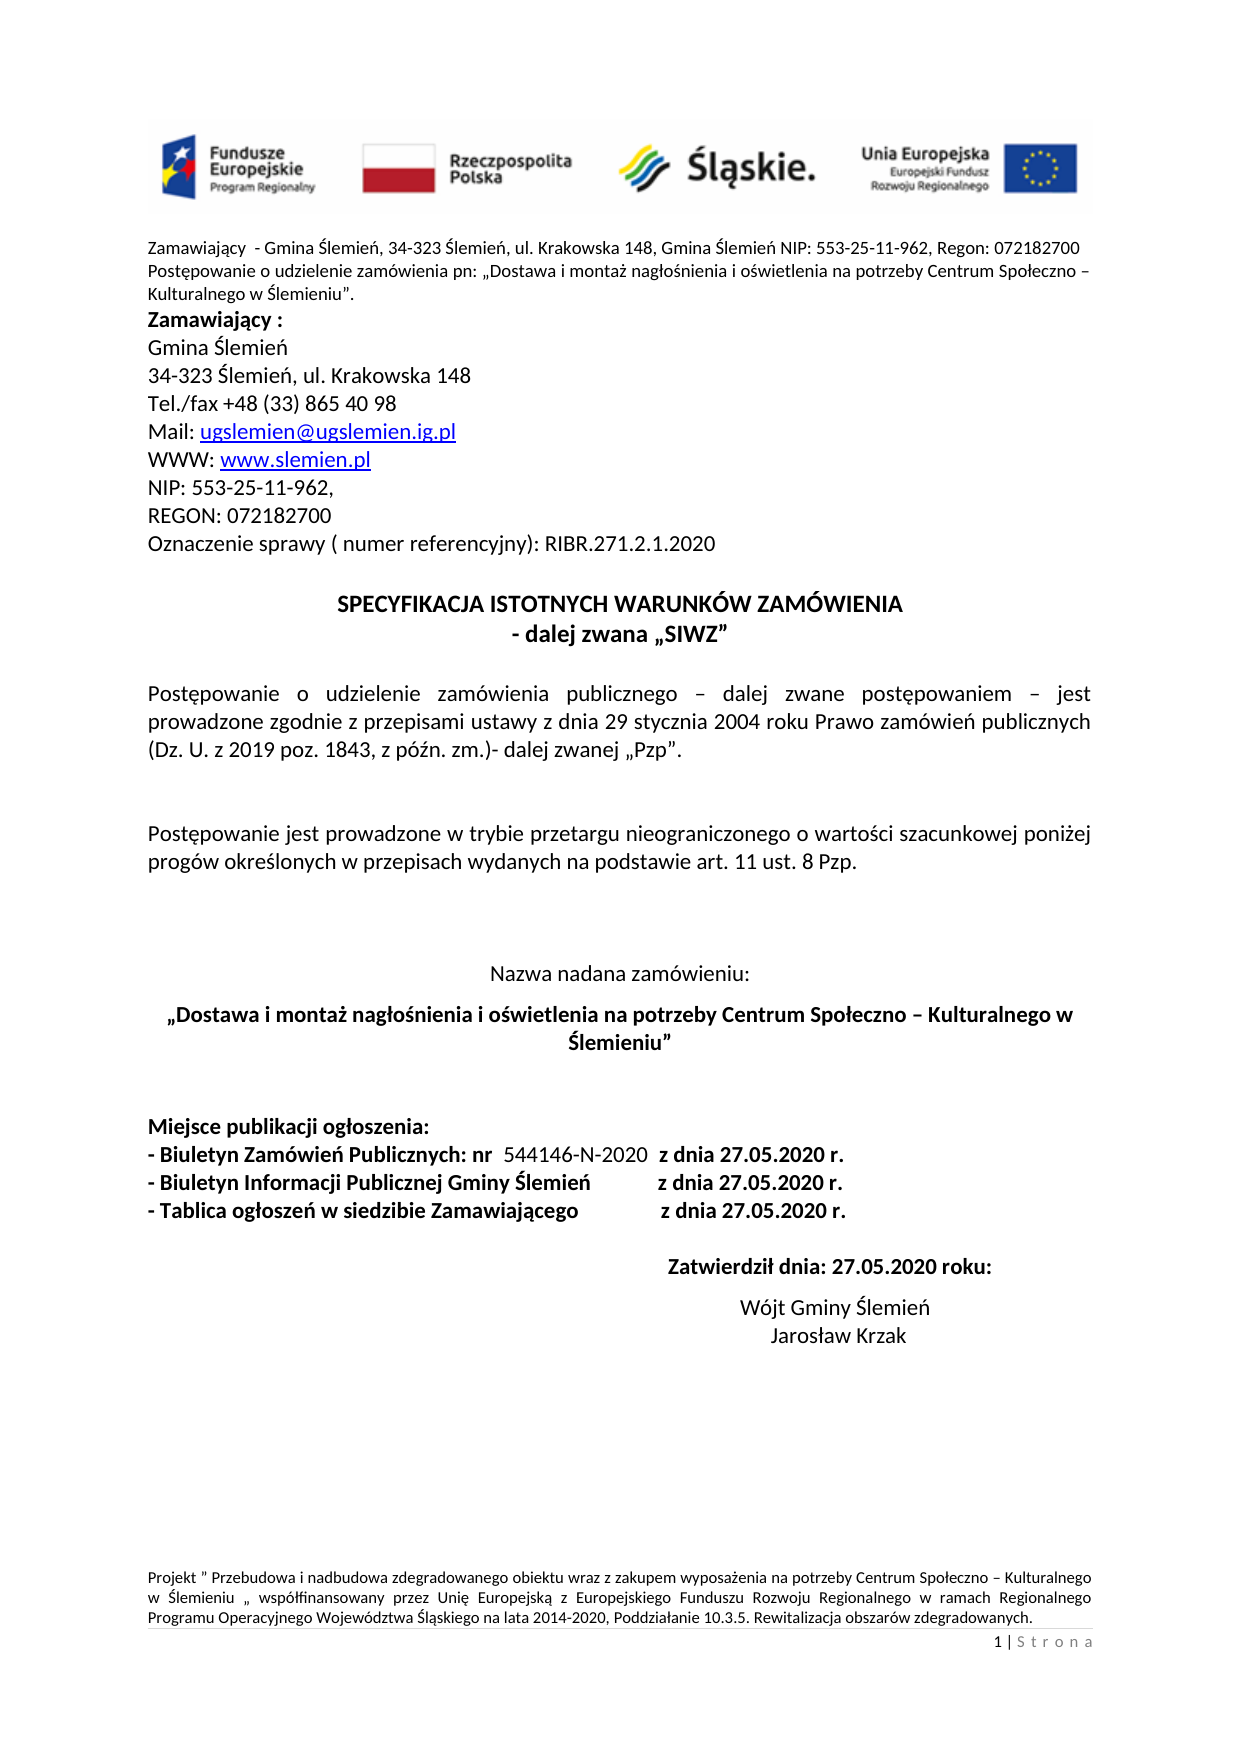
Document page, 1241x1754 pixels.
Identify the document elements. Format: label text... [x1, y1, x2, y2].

text Oznaczenie sprawy ( numer referencyjny): RIBR.271.2.1.2020 [148, 529, 1093, 557]
text SPECYFIKACJA ISTOTNYCH WARUNKÓW ZAMÓWIENIA [148, 588, 1093, 618]
text Postępowanie jest prowadzone w trybie przetargu nieograniczonego o wartości szacunkowej poniżej progów określonych w przepisach wydanych na podstawie art. 11 ust. 8 Pzp. [148, 819, 1093, 876]
text - Biuletyn Zamówień Publicznych: nr 544146-N-2020 z dnia 27.05.2020 r. [148, 1140, 1093, 1168]
text Gmina Ślemień [148, 333, 1093, 361]
text Postępowanie o udzielenie zamówienia publicznego – dalej zwane postępowaniem – jest prowadzone zgodnie z przepisami ustawy z dnia 29 stycznia 2004 roku Prawo zamówień publicznych (Dz. U. z 2019 poz. 1843, z późn. zm.)- dalej zwanej „Pzp”. [148, 679, 1093, 763]
text 34-323 Ślemień, ul. Krakowska 148 [148, 361, 1093, 389]
text Mail: ugslemien@ugslemien.ig.pl [148, 417, 1093, 445]
text Zamawiający : [148, 305, 1093, 333]
text - dalej zwana „SIWZ” [148, 618, 1093, 649]
text Tel./fax +48 (33) 865 40 98 [148, 389, 1093, 417]
text NIP: 553-25-11-962, [148, 473, 1093, 501]
picture [147, 119, 1093, 214]
text Jarosław Krzak [148, 1321, 1093, 1349]
text Nazwa nadana zamówieniu: [148, 959, 1093, 988]
text „Dostawa i montaż nagłośnienia i oświetlenia na potrzeby Centrum Społeczno – Kulturalnego w Ślemieniu” [148, 1000, 1093, 1056]
text - Tablica ogłoszeń w siedzibie Zamawiającego z dnia 27.05.2020 r. [148, 1196, 1093, 1224]
text REGON: 072182700 [148, 501, 1093, 529]
text WWW: www.slemien.pl [148, 445, 1093, 473]
text Wójt Gminy Ślemień [148, 1293, 1093, 1321]
text Zatwierdził dnia: 27.05.2020 roku: [148, 1252, 1093, 1280]
text - Biuletyn Informacji Publicznej Gminy Ślemień z dnia 27.05.2020 r. [148, 1168, 1093, 1196]
text Miejsce publikacji ogłoszenia: [148, 1112, 1093, 1140]
